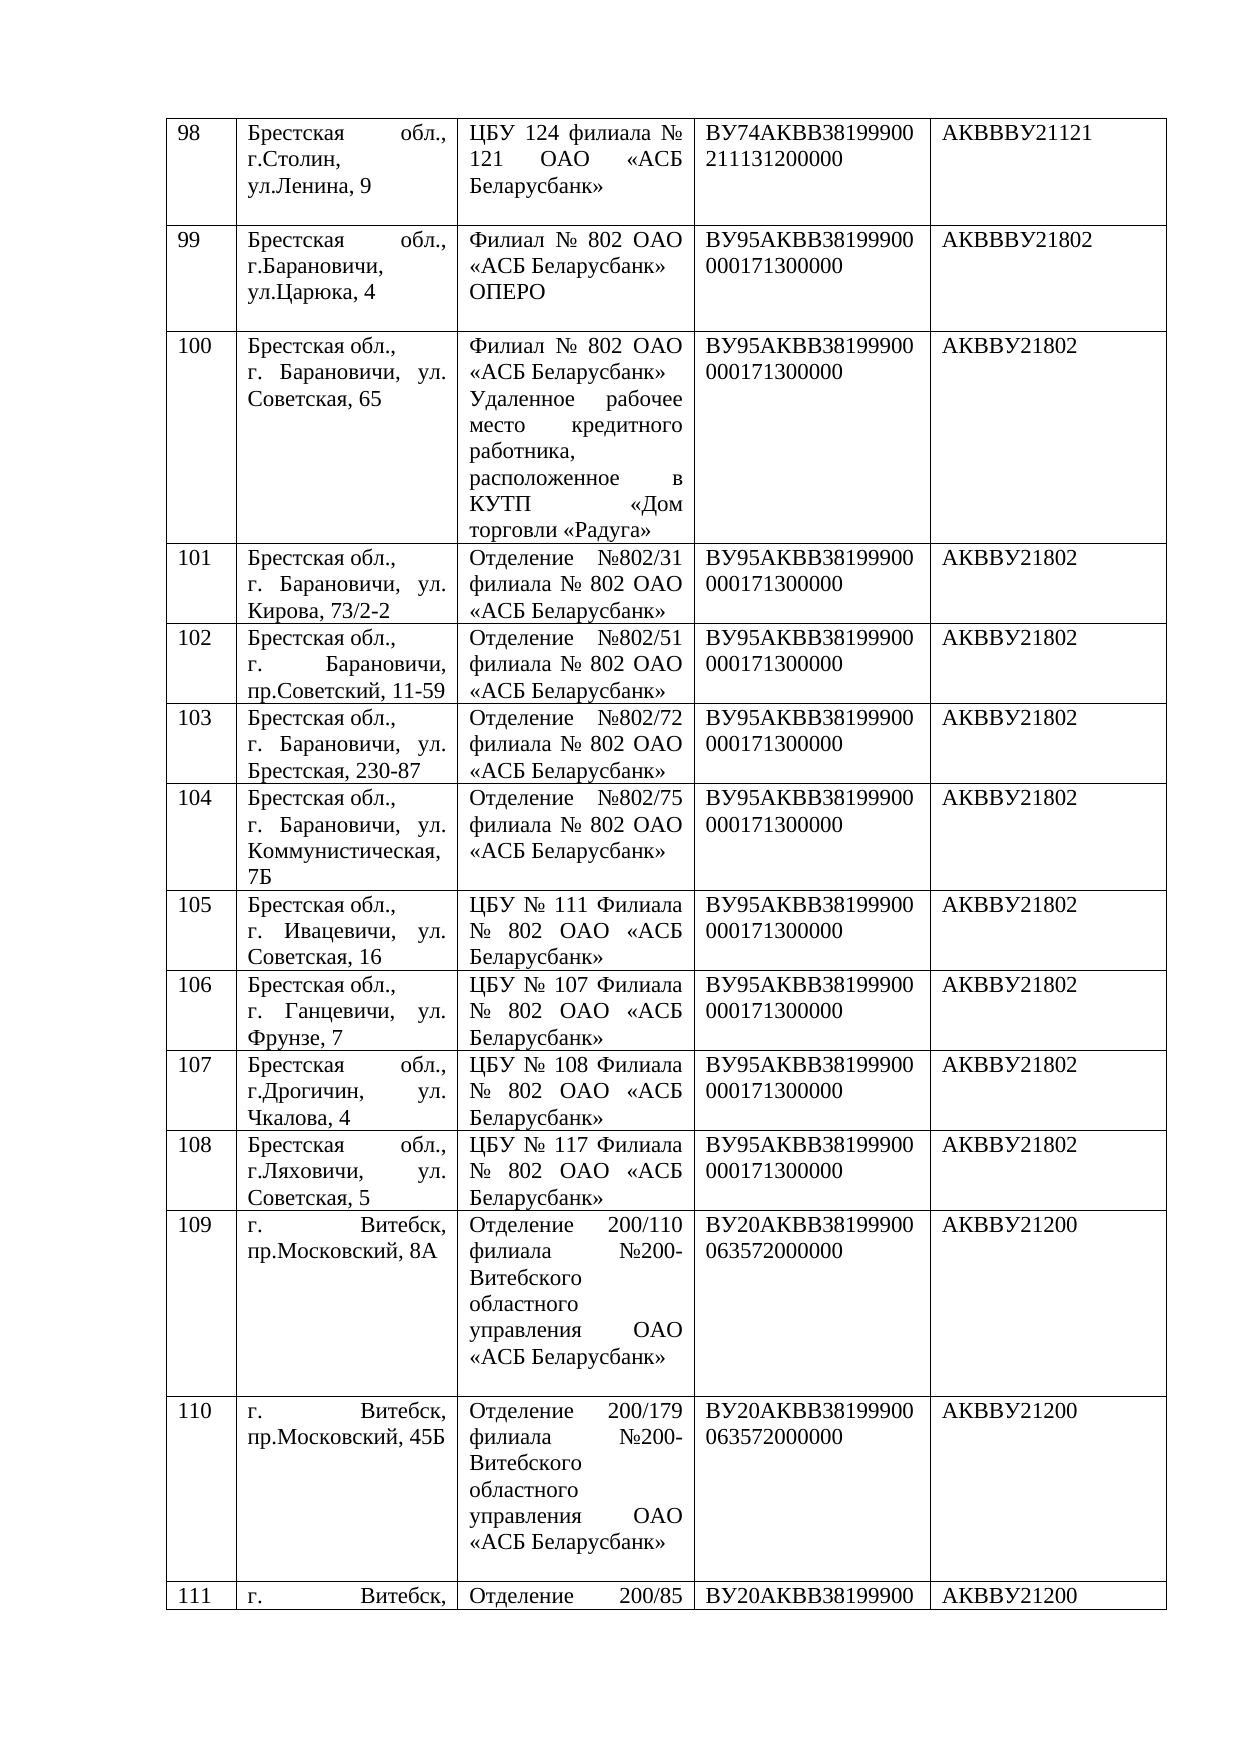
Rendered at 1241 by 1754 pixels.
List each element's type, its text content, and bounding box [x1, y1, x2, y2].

table_cell ВУ95АКВВ38199900000171300000 [695, 784, 930, 890]
table_cell ВУ20АКВВ38199900063572000000 [695, 1211, 930, 1396]
table_cell АКВВУ21802 [931, 624, 1166, 703]
table_cell 105 [167, 891, 236, 970]
table_cell Брестская обл., г.Барановичи, ул.Царюка, 4 [237, 226, 457, 331]
table_cell 98 [167, 119, 236, 224]
table_cell ЦБУ № 117 Филиала № 802 ОАО «АСБ Беларусбанк» [458, 1131, 694, 1210]
table_cell Отделение №802/31 филиала № 802 ОАО «АСБ Беларусбанк» [458, 544, 694, 623]
table_cell АКВВУ21802 [931, 332, 1166, 543]
table_cell ЦБУ № 107 Филиала № 802 ОАО «АСБ Беларусбанк» [458, 971, 694, 1050]
table_cell Брестская обл., г.Дрогичин, ул. Чкалова, 4 [237, 1051, 457, 1130]
table_cell Брестская обл., г.Ляховичи, ул. Советская, 5 [237, 1131, 457, 1210]
table_cell Филиал № 802 ОАО «АСБ Беларусбанк» Удаленное рабочее место кредитного работника, расположенное в КУТП «Дом торговли «Радуга» [458, 332, 694, 543]
table_cell ВУ95АКВВ38199900000171300000 [695, 704, 930, 783]
table_cell ВУ95АКВВ38199900000171300000 [695, 971, 930, 1050]
table_cell Брестская обл., г.Столин, ул.Ленина, 9 [237, 119, 457, 224]
table_cell Отделение №802/72 филиала № 802 ОАО «АСБ Беларусбанк» [458, 704, 694, 783]
table_cell 104 [167, 784, 236, 890]
table_cell 109 [167, 1211, 236, 1396]
table_cell 111 [167, 1582, 236, 1608]
table_cell АКВВУ21802 [931, 971, 1166, 1050]
table_cell ВУ95АКВВ38199900000171300000 [695, 1131, 930, 1210]
table_cell 106 [167, 971, 236, 1050]
table_cell 107 [167, 1051, 236, 1130]
table_cell ЦБУ № 108 Филиала № 802 ОАО «АСБ Беларусбанк» [458, 1051, 694, 1130]
table_cell ЦБУ № 111 Филиала № 802 ОАО «АСБ Беларусбанк» [458, 891, 694, 970]
table_cell АКВВУ21802 [931, 891, 1166, 970]
table_cell ВУ95АКВВ38199900000171300000 [695, 332, 930, 543]
table_cell ЦБУ 124 филиала № 121 ОАО «АСБ Беларусбанк» [458, 119, 694, 224]
table_cell Брестская обл., г. Барановичи, ул. Кирова, 73/2-2 [237, 544, 457, 623]
table_cell Брестская обл., г. Ганцевичи, ул. Фрунзе, 7 [237, 971, 457, 1050]
table_cell 103 [167, 704, 236, 783]
table_cell Брестская обл., г. Барановичи, пр.Советский, 11-59 [237, 624, 457, 703]
table_cell ВУ95АКВВ38199900000171300000 [695, 891, 930, 970]
table_cell Брестская обл., г. Ивацевичи, ул. Советская, 16 [237, 891, 457, 970]
table_cell ВУ95АКВВ38199900000171300000 [695, 226, 930, 331]
table_cell Отделение 200/179 филиала №200- Витебского областного управления ОАО «АСБ Беларусбанк» [458, 1397, 694, 1581]
table_cell Брестская обл., г. Барановичи, ул. Брестская, 230-87 [237, 704, 457, 783]
table_cell Брестская обл., г. Барановичи, ул. Коммунистическая, 7Б [237, 784, 457, 890]
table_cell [695, 1582, 930, 1608]
table_cell 100 [167, 332, 236, 543]
table_cell г. Витебск, пр.Московский, 8А [237, 1211, 457, 1396]
table_cell АКВВУ21802 [931, 784, 1166, 890]
table_cell Филиал № 802 ОАО «АСБ Беларусбанк» ОПЕРО [458, 226, 694, 331]
table_cell Отделение №802/75 филиала № 802 ОАО «АСБ Беларусбанк» [458, 784, 694, 890]
table_cell АКВВУ21200 [931, 1582, 1166, 1608]
table_cell АКВВВУ21802 [931, 226, 1166, 331]
table_cell 110 [167, 1397, 236, 1581]
table_cell ВУ20АКВВ38199900063572000000 [695, 1397, 930, 1581]
table_cell АКВВУ21200 [931, 1397, 1166, 1581]
table_cell 101 [167, 544, 236, 623]
table_cell АКВВВУ21121 [931, 119, 1166, 224]
table_cell АКВВУ21802 [931, 1131, 1166, 1210]
table_cell 108 [167, 1131, 236, 1210]
table_cell АКВВУ21802 [931, 1051, 1166, 1130]
table_cell АКВВУ21802 [931, 544, 1166, 623]
table_cell ВУ74АКВВ38199900211131200000 [695, 119, 930, 224]
table_cell ВУ95АКВВ38199900000171300000 [695, 544, 930, 623]
table_cell 102 [167, 624, 236, 703]
table_cell Отделение №802/51 филиала № 802 ОАО «АСБ Беларусбанк» [458, 624, 694, 703]
table_cell Отделение 200/110 филиала №200- Витебского областного управления ОАО «АСБ Беларусбанк» [458, 1211, 694, 1396]
table_cell г. Витебск, пр.Московский, 45Б [237, 1397, 457, 1581]
table_cell АКВВУ21200 [931, 1211, 1166, 1396]
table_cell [237, 1582, 457, 1608]
table_cell АКВВУ21802 [931, 704, 1166, 783]
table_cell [458, 1582, 694, 1608]
table_cell Брестская обл., г. Барановичи, ул. Советская, 65 [237, 332, 457, 543]
table_cell ВУ95АКВВ38199900000171300000 [695, 624, 930, 703]
table_cell 99 [167, 226, 236, 331]
table_cell ВУ95АКВВ38199900000171300000 [695, 1051, 930, 1130]
